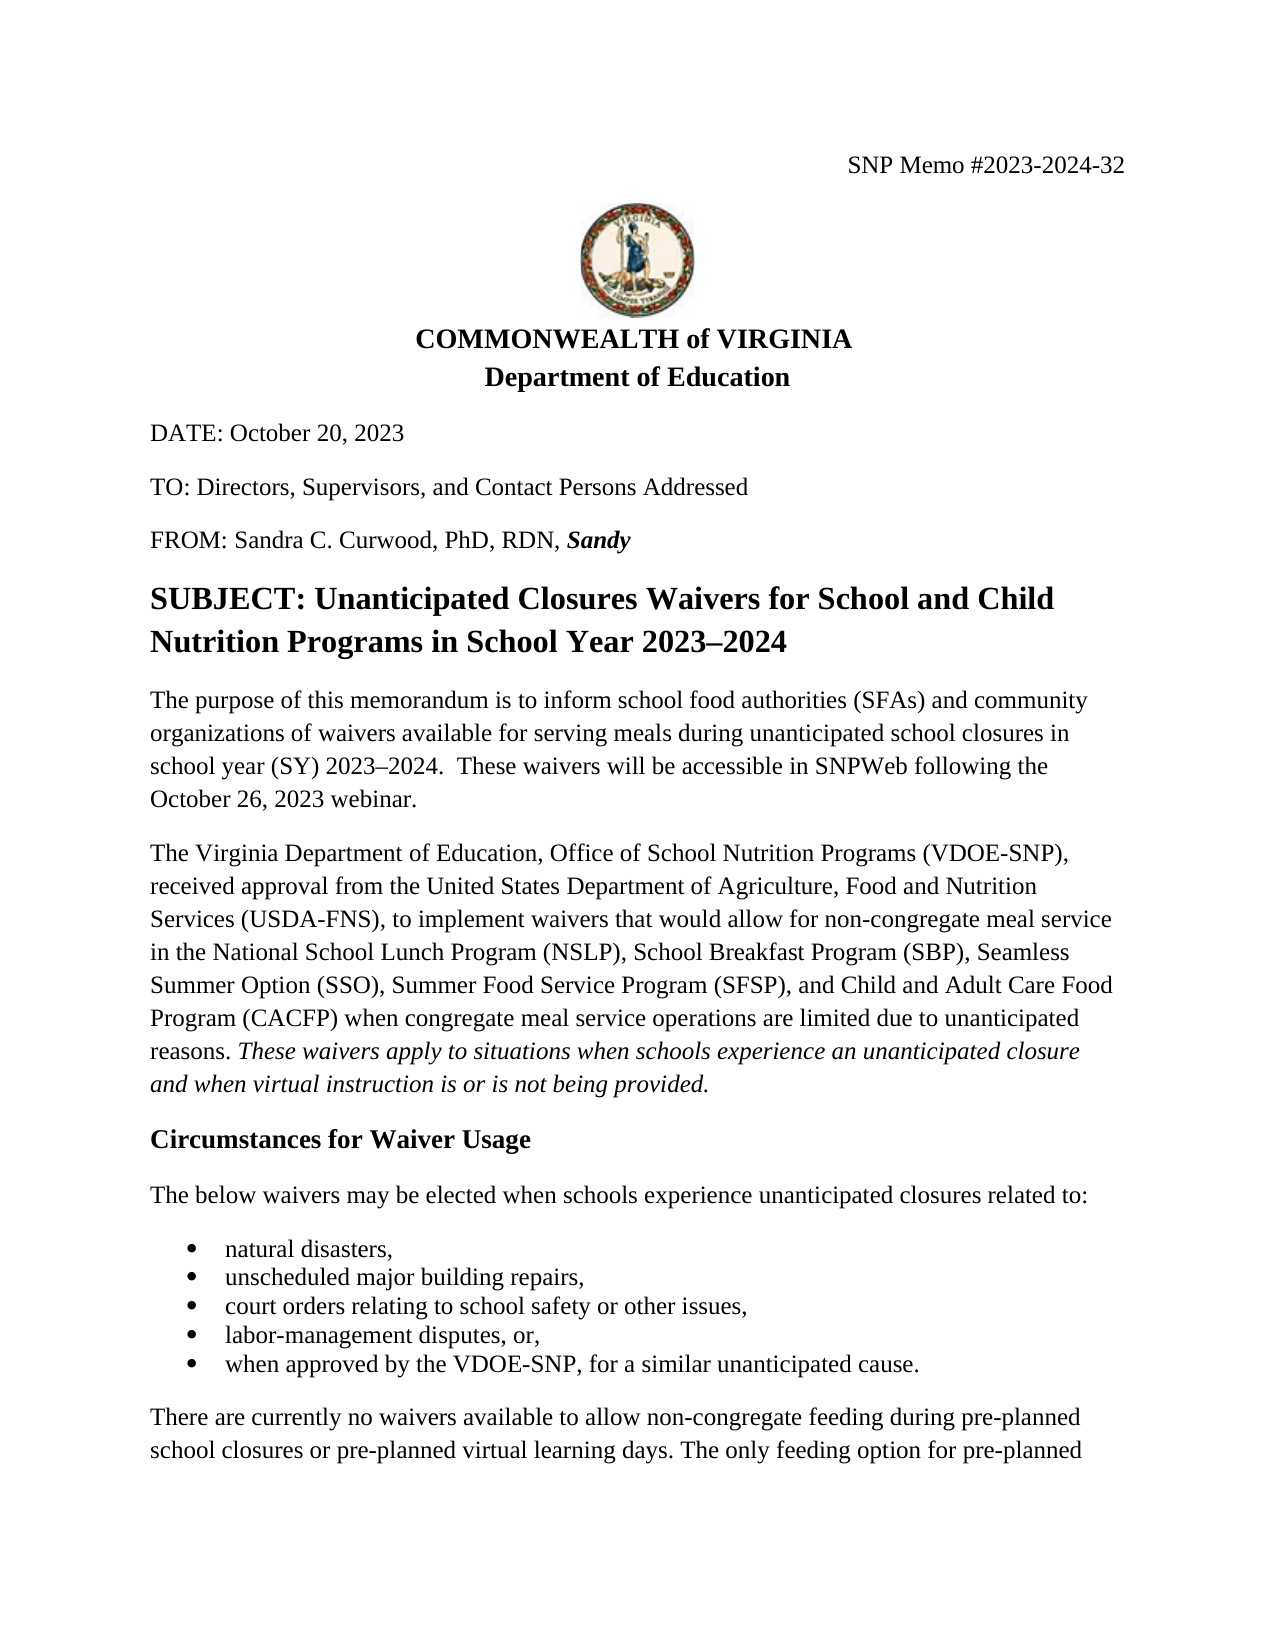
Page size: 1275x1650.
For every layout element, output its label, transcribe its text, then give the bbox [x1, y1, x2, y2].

subtitle SNP Memo #2023-2024-32 [150, 150, 1125, 179]
list when approved by the VDOE-SNP, for a similar unanticipated cause. [187, 1349, 1125, 1377]
text DATE: October 20, 2023 [150, 418, 1125, 446]
text The purpose of this memorandum is to inform school food authorities (SFAs) and community organizations of waivers available for serving meals during unanticipated school closures in school year (SY) 2023–2024. These waivers will be accessible in SNPWeb following the October 26, 2023 webinar. [150, 685, 1125, 813]
subtitle SUBJECT: Unanticipated Closures Waivers for School and Child Nutrition Programs in School Year 2023–2024 [150, 579, 1125, 659]
list natural disasters, [187, 1234, 1125, 1262]
list labor-management disputes, or, [187, 1320, 1125, 1349]
subtitle Circumstances for Waiver Usage [150, 1123, 1125, 1154]
text The Virginia Department of Education, Office of School Nutrition Programs (VDOE-SNP), received approval from the United States Department of Agriculture, Food and Nutrition Services (USDA-FNS), to implement waivers that would allow for non-congregate meal service in the National School Lunch Program (NSLP), School Breakfast Program (SBP), Seamless Summer Option (SSO), Summer Food Service Program (SFSP), and Child and Adult Care Food Program (CACFP) when congregate meal service operations are limited due to unanticipated reasons. These waivers apply to situations when schools experience an unanticipated closure and when virtual instruction is or is not being provided. [150, 838, 1125, 1098]
picture [580, 203, 695, 318]
text The below waivers may be elected when schools experience unanticipated closures related to: [150, 1180, 1125, 1208]
text FROM: Sandra C. Curwood, PhD, RDN, Sandy [150, 525, 1125, 554]
text COMMONWEALTH of VIRGINIA Department of Education [150, 204, 1125, 392]
text TO: Directors, Supervisors, and Contact Persons Addressed [150, 472, 1125, 500]
list unscheduled major building repairs, [187, 1262, 1125, 1291]
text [150, 1402, 1125, 1464]
list court orders relating to school safety or other issues, [187, 1291, 1125, 1320]
